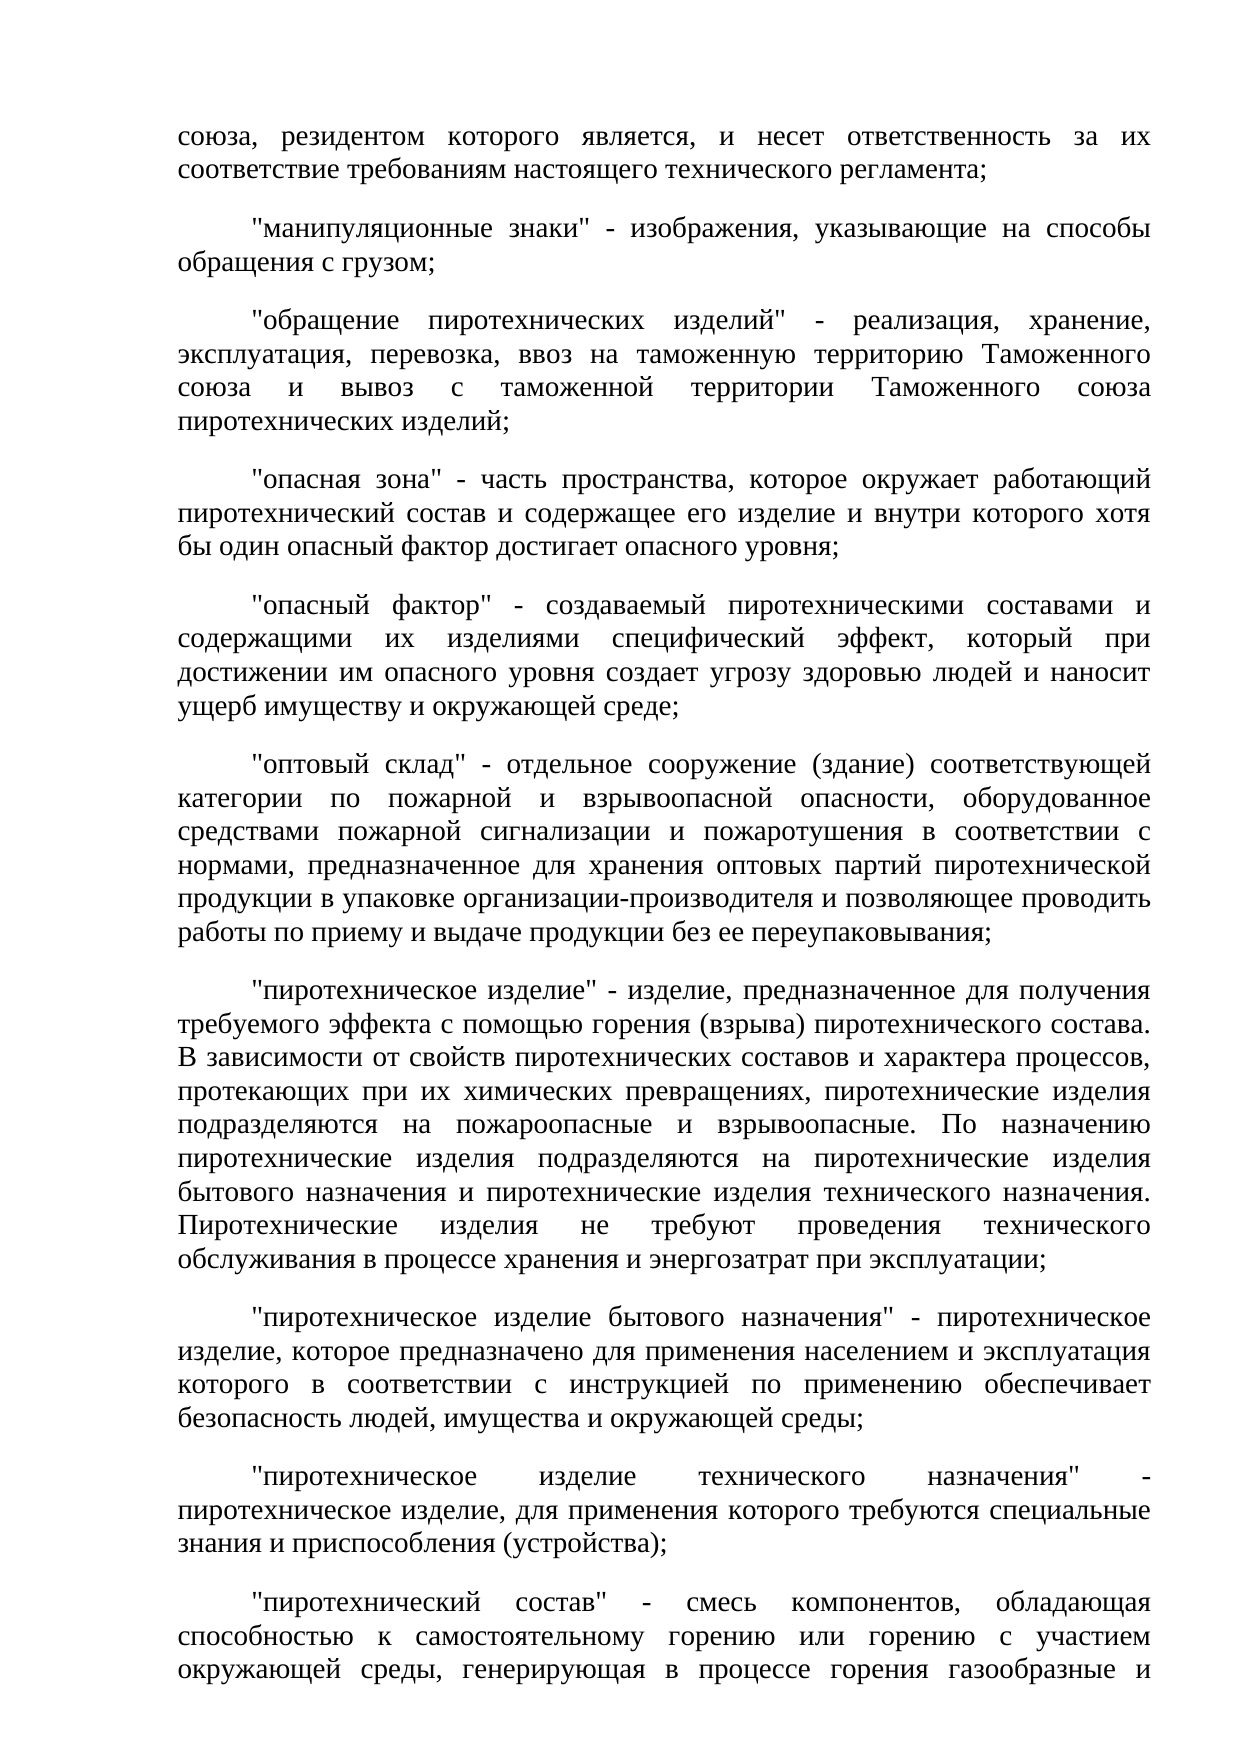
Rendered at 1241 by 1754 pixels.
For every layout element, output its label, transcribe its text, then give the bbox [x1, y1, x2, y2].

text "опасная зона" - часть пространства, которое окружает работающий пиротехнический состав и содержащее его изделие и внутри которого хотя бы один опасный фактор достигает опасного уровня; [177, 461, 1152, 562]
text "пиротехническое изделие бытового назначения" - пиротехническое изделие, которое предназначено для применения населением и эксплуатация которого в соответствии с инструкцией по применению обеспечивает безопасность людей, имущества и окружающей среды; [177, 1299, 1152, 1433]
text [177, 118, 1152, 185]
text "обращение пиротехнических изделий" - реализация, хранение, эксплуатация, перевозка, ввоз на таможенную территорию Таможенного союза и вывоз с таможенной территории Таможенного союза пиротехнических изделий; [177, 302, 1152, 436]
text "пиротехническое изделие технического назначения" - пиротехническое изделие, для применения которого требуются специальные знания и приспособления (устройства); [177, 1458, 1152, 1559]
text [177, 1584, 1152, 1685]
text "пиротехническое изделие" - изделие, предназначенное для получения требуемого эффекта с помощью горения (взрыва) пиротехнического состава. В зависимости от свойств пиротехнических составов и характера процессов, протекающих при их химических превращениях, пиротехнические изделия подразделяются на пожароопасные и взрывоопасные. По назначению пиротехнические изделия подразделяются на пиротехнические изделия бытового назначения и пиротехнические изделия технического назначения. Пиротехнические изделия не требуют проведения технического обслуживания в процессе хранения и энергозатрат при эксплуатации; [177, 972, 1152, 1274]
text "опасный фактор" - создаваемый пиротехническими составами и содержащими их изделиями специфический эффект, который при достижении им опасного уровня создает угрозу здоровью людей и наносит ущерб имуществу и окружающей среде; [177, 587, 1152, 721]
text "оптовый склад" - отдельное сооружение (здание) соответствующей категории по пожарной и взрывоопасной опасности, оборудованное средствами пожарной сигнализации и пожаротушения в соответствии с нормами, предназначенное для хранения оптовых партий пиротехнической продукции в упаковке организации-производителя и позволяющее проводить работы по приему и выдаче продукции без ее переупаковывания; [177, 746, 1152, 947]
text "манипуляционные знаки" - изображения, указывающие на способы обращения с грузом; [177, 210, 1152, 277]
